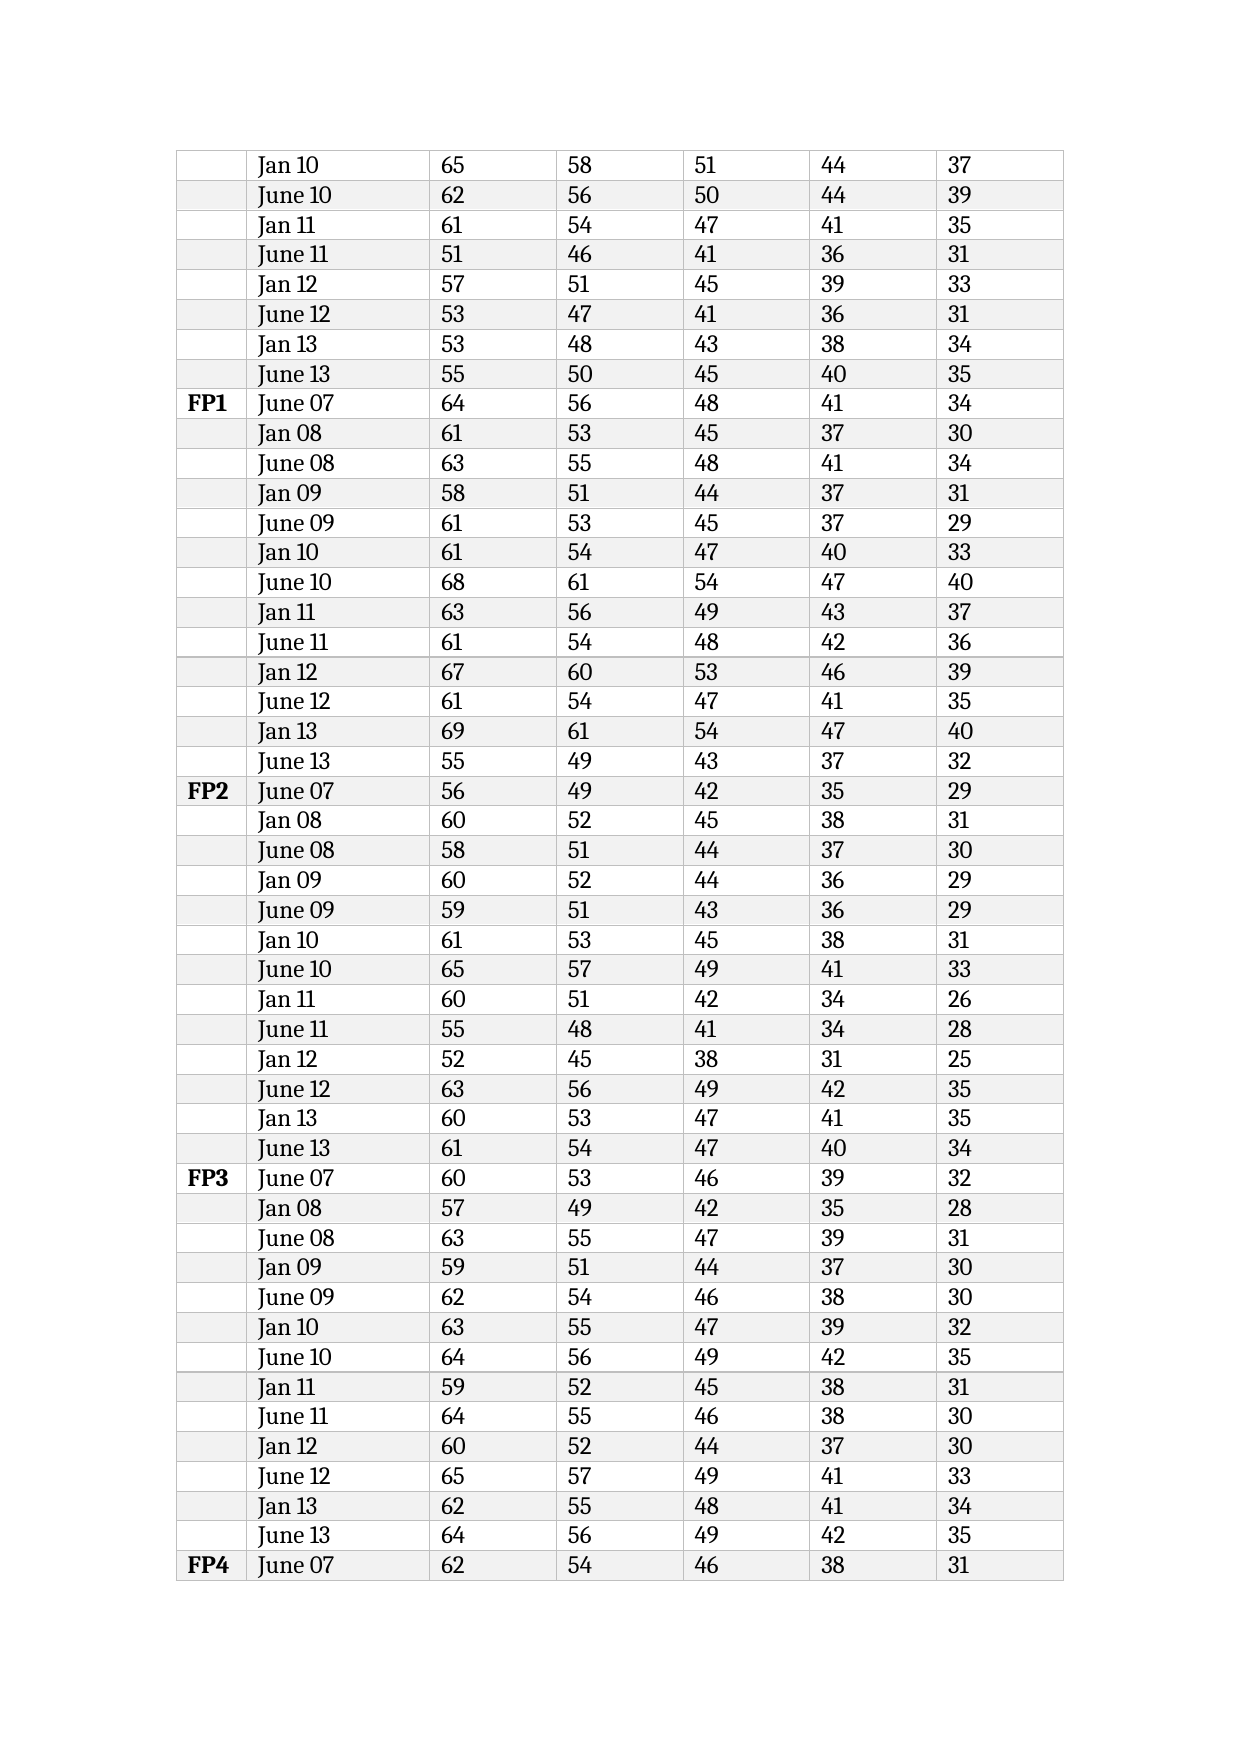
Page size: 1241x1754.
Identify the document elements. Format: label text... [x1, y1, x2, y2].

table_cell [177, 419, 246, 448]
table_cell [177, 747, 246, 776]
table_cell 36 [810, 866, 936, 895]
table_cell Jan 13 [247, 717, 429, 746]
table_cell 37 [937, 151, 1063, 180]
table_cell 34 [810, 1015, 936, 1044]
table_cell 33 [937, 1462, 1063, 1491]
table_cell 45 [684, 509, 809, 537]
table_cell [177, 568, 246, 597]
table_cell 41 [684, 1015, 809, 1044]
table_cell 63 [430, 1075, 556, 1103]
table_cell 54 [557, 687, 683, 716]
table_cell 28 [937, 1194, 1063, 1222]
table_cell 38 [810, 1283, 936, 1312]
table_cell [177, 240, 246, 269]
table_cell 37 [810, 836, 936, 865]
table_cell June 08 [247, 836, 429, 865]
table_cell [177, 181, 246, 209]
table_cell June 07 [247, 777, 429, 805]
table_cell 41 [810, 211, 936, 239]
table_cell 54 [557, 211, 683, 239]
table_cell 45 [557, 1045, 683, 1073]
table_cell [177, 628, 246, 656]
table_cell 38 [810, 926, 936, 954]
table_cell 44 [684, 479, 809, 507]
table_cell 35 [937, 360, 1063, 388]
table_cell June 09 [247, 1283, 429, 1312]
table_cell 29 [937, 509, 1063, 537]
table_cell [177, 1224, 246, 1252]
table_cell 30 [937, 1283, 1063, 1312]
table_cell [177, 1343, 246, 1371]
table_cell 43 [684, 896, 809, 924]
table_cell 67 [430, 658, 556, 686]
table_cell 55 [557, 1313, 683, 1342]
table_cell 52 [557, 866, 683, 895]
table_cell 30 [937, 1432, 1063, 1461]
table_cell [177, 806, 246, 835]
table_cell [177, 1521, 246, 1550]
table_cell 42 [684, 1194, 809, 1222]
table_cell Jan 10 [247, 151, 429, 180]
table_cell 28 [937, 1015, 1063, 1044]
table_cell 61 [430, 926, 556, 954]
table_cell FP4 [177, 1551, 246, 1580]
table_cell 37 [810, 479, 936, 507]
table_cell 54 [557, 538, 683, 567]
table_cell 56 [430, 777, 556, 805]
table_cell 49 [557, 777, 683, 805]
table_cell 60 [430, 1164, 556, 1193]
table_cell Jan 11 [247, 211, 429, 239]
table_cell 41 [684, 300, 809, 329]
table_cell [177, 211, 246, 239]
table_cell 48 [684, 1492, 809, 1520]
table_cell 46 [684, 1402, 809, 1431]
table_cell Jan 10 [247, 1313, 429, 1342]
table_cell 37 [810, 747, 936, 776]
table_cell 47 [684, 1224, 809, 1252]
table_cell [177, 1045, 246, 1073]
table_cell 25 [937, 1045, 1063, 1073]
table_cell 37 [810, 419, 936, 448]
table_cell 55 [430, 1015, 556, 1044]
table_cell 35 [937, 211, 1063, 239]
table_cell Jan 11 [247, 1373, 429, 1401]
table_cell 38 [810, 1402, 936, 1431]
table_cell June 09 [247, 896, 429, 924]
table_cell 55 [430, 747, 556, 776]
table_cell 55 [557, 1224, 683, 1252]
table_cell 53 [557, 1164, 683, 1193]
table_cell 57 [557, 955, 683, 984]
table_cell 35 [937, 1521, 1063, 1550]
table_cell 49 [684, 955, 809, 984]
table_cell 34 [937, 389, 1063, 418]
table_cell 56 [557, 1075, 683, 1103]
table_cell 55 [557, 1402, 683, 1431]
table_cell 42 [684, 985, 809, 1014]
table_cell 35 [937, 687, 1063, 716]
table_cell 54 [557, 1551, 683, 1580]
table_cell 47 [557, 300, 683, 329]
table_cell 51 [557, 479, 683, 507]
table_cell 60 [557, 658, 683, 686]
table_cell 38 [810, 806, 936, 835]
table_cell [177, 717, 246, 746]
table_cell 34 [937, 330, 1063, 358]
table_cell 41 [810, 687, 936, 716]
table_cell [177, 1373, 246, 1401]
table_cell June 10 [247, 1343, 429, 1371]
table_cell 51 [557, 270, 683, 299]
table_cell 49 [557, 747, 683, 776]
table_cell FP2 [177, 777, 246, 805]
table_cell 58 [430, 479, 556, 507]
table_cell [177, 1283, 246, 1312]
table_cell 48 [557, 330, 683, 358]
table_cell 50 [684, 181, 809, 209]
table_cell 65 [430, 955, 556, 984]
table_cell 64 [430, 1402, 556, 1431]
table_cell 36 [810, 240, 936, 269]
table_cell 42 [810, 1343, 936, 1371]
table_cell 34 [937, 1134, 1063, 1163]
table_cell 54 [557, 628, 683, 656]
table_cell 63 [430, 449, 556, 478]
table_cell Jan 13 [247, 330, 429, 358]
table_cell 32 [937, 747, 1063, 776]
table_cell 41 [810, 1104, 936, 1133]
table_cell 53 [557, 419, 683, 448]
table_cell 41 [810, 389, 936, 418]
table_cell 63 [430, 1224, 556, 1252]
table_cell [177, 538, 246, 567]
table_cell Jan 10 [247, 926, 429, 954]
table_cell 39 [810, 1313, 936, 1342]
table_cell June 11 [247, 240, 429, 269]
table_cell 46 [684, 1283, 809, 1312]
table_cell [177, 1104, 246, 1133]
table_cell 58 [430, 836, 556, 865]
table_cell 39 [937, 658, 1063, 686]
table_cell 31 [810, 1045, 936, 1073]
table_cell 41 [810, 1462, 936, 1491]
table_cell 41 [810, 449, 936, 478]
table_cell 49 [557, 1194, 683, 1222]
table_cell 46 [557, 240, 683, 269]
table_cell 49 [684, 1462, 809, 1491]
table_cell 53 [430, 300, 556, 329]
table_cell June 10 [247, 181, 429, 209]
table_cell 51 [557, 836, 683, 865]
table_cell 40 [810, 360, 936, 388]
table_cell [177, 479, 246, 507]
table_cell 49 [684, 1075, 809, 1103]
table_cell 60 [430, 1432, 556, 1461]
table_cell 37 [810, 1253, 936, 1282]
table_cell 44 [684, 1432, 809, 1461]
table_cell 53 [557, 1104, 683, 1133]
table_cell 61 [430, 538, 556, 567]
table_cell 37 [937, 598, 1063, 627]
table_cell 51 [557, 985, 683, 1014]
table_cell 43 [684, 330, 809, 358]
table_cell 39 [810, 1224, 936, 1252]
table_cell 38 [810, 330, 936, 358]
table_cell 42 [810, 1521, 936, 1550]
table_cell 47 [684, 211, 809, 239]
table_cell 40 [810, 538, 936, 567]
table_cell [177, 687, 246, 716]
table_cell 64 [430, 389, 556, 418]
table_cell 30 [937, 1402, 1063, 1431]
table_cell 39 [937, 181, 1063, 209]
table_cell 65 [430, 1462, 556, 1491]
table_cell 56 [557, 181, 683, 209]
table_cell 31 [937, 479, 1063, 507]
table_cell Jan 09 [247, 479, 429, 507]
table_cell 63 [430, 1313, 556, 1342]
table_cell 56 [557, 389, 683, 418]
table_cell 41 [684, 240, 809, 269]
table_cell 57 [557, 1462, 683, 1491]
table_cell 47 [810, 568, 936, 597]
table_cell 59 [430, 896, 556, 924]
table_cell [177, 1402, 246, 1431]
table_cell 53 [684, 658, 809, 686]
table_cell June 11 [247, 628, 429, 656]
table_cell 53 [430, 330, 556, 358]
table_cell 61 [430, 1134, 556, 1163]
table_cell [177, 330, 246, 358]
table_cell 37 [810, 1432, 936, 1461]
table_cell [177, 985, 246, 1014]
table_cell 31 [937, 1551, 1063, 1580]
table_cell 38 [684, 1045, 809, 1073]
table_cell 54 [557, 1283, 683, 1312]
table_cell 69 [430, 717, 556, 746]
table_cell 36 [810, 300, 936, 329]
table_cell 35 [810, 777, 936, 805]
table_cell 55 [557, 449, 683, 478]
table_cell Jan 11 [247, 985, 429, 1014]
table_cell 45 [684, 419, 809, 448]
table_cell June 07 [247, 389, 429, 418]
table_cell 44 [684, 866, 809, 895]
table_cell [177, 598, 246, 627]
table_cell 61 [430, 509, 556, 537]
table_cell [177, 926, 246, 954]
table_cell 45 [684, 806, 809, 835]
table_cell 49 [684, 1343, 809, 1371]
table_cell 61 [430, 687, 556, 716]
table_cell [177, 1432, 246, 1461]
table_cell 47 [684, 1134, 809, 1163]
table_cell 44 [810, 181, 936, 209]
table_cell June 13 [247, 1134, 429, 1163]
table_cell 29 [937, 777, 1063, 805]
table_cell [177, 1015, 246, 1044]
table_cell 41 [810, 955, 936, 984]
table_cell 51 [430, 240, 556, 269]
table_cell 29 [937, 896, 1063, 924]
table_cell 42 [810, 628, 936, 656]
table_cell 32 [937, 1313, 1063, 1342]
table_cell June 08 [247, 1224, 429, 1252]
table_cell Jan 13 [247, 1492, 429, 1520]
table_cell 37 [810, 509, 936, 537]
table_cell 59 [430, 1253, 556, 1282]
table_cell June 08 [247, 449, 429, 478]
table_cell 55 [430, 360, 556, 388]
table_cell 35 [937, 1075, 1063, 1103]
table_cell Jan 12 [247, 1432, 429, 1461]
table_cell 60 [430, 806, 556, 835]
table_cell 49 [684, 598, 809, 627]
table_cell June 07 [247, 1551, 429, 1580]
table_cell Jan 09 [247, 1253, 429, 1282]
table_cell 46 [684, 1551, 809, 1580]
table_cell June 13 [247, 360, 429, 388]
table_cell 58 [557, 151, 683, 180]
table_cell 55 [557, 1492, 683, 1520]
table_cell [177, 360, 246, 388]
table_cell 52 [430, 1045, 556, 1073]
table_cell 35 [937, 1104, 1063, 1133]
table_cell 64 [430, 1521, 556, 1550]
table_cell 52 [557, 1373, 683, 1401]
table_cell 31 [937, 300, 1063, 329]
table_cell 35 [937, 1343, 1063, 1371]
table_cell 44 [684, 1253, 809, 1282]
table_cell 48 [684, 628, 809, 656]
table_cell [177, 270, 246, 299]
table_cell [177, 1492, 246, 1520]
table_cell 33 [937, 270, 1063, 299]
table_cell [177, 836, 246, 865]
table_cell 42 [810, 1075, 936, 1103]
table_cell 61 [430, 419, 556, 448]
table_cell June 12 [247, 1075, 429, 1103]
table_cell 31 [937, 1224, 1063, 1252]
table_cell 33 [937, 955, 1063, 984]
table_cell [177, 955, 246, 984]
table_cell [177, 151, 246, 180]
table_cell 54 [557, 1134, 683, 1163]
table_cell 61 [430, 211, 556, 239]
table_cell 38 [810, 1551, 936, 1580]
table_cell 61 [557, 568, 683, 597]
table_cell 53 [557, 509, 683, 537]
table_cell 46 [684, 1164, 809, 1193]
table_cell 53 [557, 926, 683, 954]
table_cell 50 [557, 360, 683, 388]
table_cell [177, 509, 246, 537]
table_cell Jan 13 [247, 1104, 429, 1133]
table_cell 26 [937, 985, 1063, 1014]
table_cell Jan 08 [247, 806, 429, 835]
table_cell [177, 896, 246, 924]
table_cell 40 [810, 1134, 936, 1163]
table_cell 47 [684, 1104, 809, 1133]
table_cell 30 [937, 1253, 1063, 1282]
table_cell [177, 1313, 246, 1342]
table_cell 40 [937, 717, 1063, 746]
table_cell Jan 08 [247, 1194, 429, 1222]
table_cell 61 [430, 628, 556, 656]
table_cell June 10 [247, 955, 429, 984]
table_cell Jan 08 [247, 419, 429, 448]
table_cell 52 [557, 1432, 683, 1461]
table_cell 51 [557, 1253, 683, 1282]
table_cell 31 [937, 1373, 1063, 1401]
table_cell 36 [937, 628, 1063, 656]
table_cell 44 [684, 836, 809, 865]
table_cell 45 [684, 360, 809, 388]
table_cell 43 [684, 747, 809, 776]
table_cell 34 [937, 1492, 1063, 1520]
table_cell 42 [684, 777, 809, 805]
table_cell June 12 [247, 687, 429, 716]
table_cell Jan 11 [247, 598, 429, 627]
table_cell June 07 [247, 1164, 429, 1193]
table_cell Jan 12 [247, 270, 429, 299]
table_cell 39 [810, 1164, 936, 1193]
table_cell [177, 866, 246, 895]
table_cell Jan 12 [247, 1045, 429, 1073]
table_cell 65 [430, 151, 556, 180]
table_cell 56 [557, 1343, 683, 1371]
table_cell 63 [430, 598, 556, 627]
table_cell June 11 [247, 1402, 429, 1431]
table_cell 41 [810, 1492, 936, 1520]
table_cell 31 [937, 806, 1063, 835]
table_cell [177, 1075, 246, 1103]
table_cell 62 [430, 1492, 556, 1520]
table_cell 32 [937, 1164, 1063, 1193]
table_cell 34 [937, 449, 1063, 478]
table_cell 29 [937, 866, 1063, 895]
table_cell 38 [810, 1373, 936, 1401]
table_cell 30 [937, 419, 1063, 448]
table_cell [177, 1253, 246, 1282]
table_cell 47 [684, 1313, 809, 1342]
table_cell FP1 [177, 389, 246, 418]
table_cell 36 [810, 896, 936, 924]
table_cell [177, 1194, 246, 1222]
table_cell June 11 [247, 1015, 429, 1044]
table_cell 49 [684, 1521, 809, 1550]
table_cell 31 [937, 240, 1063, 269]
table_cell 51 [557, 896, 683, 924]
table_cell 51 [684, 151, 809, 180]
table_cell 45 [684, 270, 809, 299]
table_cell 52 [557, 806, 683, 835]
table_cell 54 [684, 568, 809, 597]
table_cell June 10 [247, 568, 429, 597]
table_cell 62 [430, 1551, 556, 1580]
table_cell 30 [937, 836, 1063, 865]
table_cell [177, 449, 246, 478]
table_cell 56 [557, 598, 683, 627]
table_cell 57 [430, 270, 556, 299]
table_cell June 09 [247, 509, 429, 537]
table_cell 47 [684, 687, 809, 716]
table_cell 48 [684, 389, 809, 418]
table_cell Jan 10 [247, 538, 429, 567]
table_cell June 12 [247, 1462, 429, 1491]
table_cell June 13 [247, 747, 429, 776]
table_cell 62 [430, 1283, 556, 1312]
table_cell 45 [684, 926, 809, 954]
table_cell 43 [810, 598, 936, 627]
table_cell 54 [684, 717, 809, 746]
table_cell Jan 12 [247, 658, 429, 686]
table_cell 61 [557, 717, 683, 746]
table_cell 45 [684, 1373, 809, 1401]
table_cell 47 [810, 717, 936, 746]
table_cell 44 [810, 151, 936, 180]
table_cell 35 [810, 1194, 936, 1222]
table_cell 57 [430, 1194, 556, 1222]
table_cell [177, 658, 246, 686]
table_cell 68 [430, 568, 556, 597]
table_cell 46 [810, 658, 936, 686]
table_cell 47 [684, 538, 809, 567]
table_cell 34 [810, 985, 936, 1014]
table_cell [177, 300, 246, 329]
table_cell 31 [937, 926, 1063, 954]
table_cell Jan 09 [247, 866, 429, 895]
table_cell June 13 [247, 1521, 429, 1550]
table_cell 62 [430, 181, 556, 209]
table_cell 60 [430, 866, 556, 895]
table_cell June 12 [247, 300, 429, 329]
table_cell 40 [937, 568, 1063, 597]
table_cell 59 [430, 1373, 556, 1401]
table_cell 56 [557, 1521, 683, 1550]
table_cell 60 [430, 1104, 556, 1133]
table_cell FP3 [177, 1164, 246, 1193]
table_cell [177, 1134, 246, 1163]
table_cell 33 [937, 538, 1063, 567]
table_cell 60 [430, 985, 556, 1014]
table_cell 48 [684, 449, 809, 478]
table_cell 64 [430, 1343, 556, 1371]
table_cell 39 [810, 270, 936, 299]
table_cell 48 [557, 1015, 683, 1044]
table_cell [177, 1462, 246, 1491]
